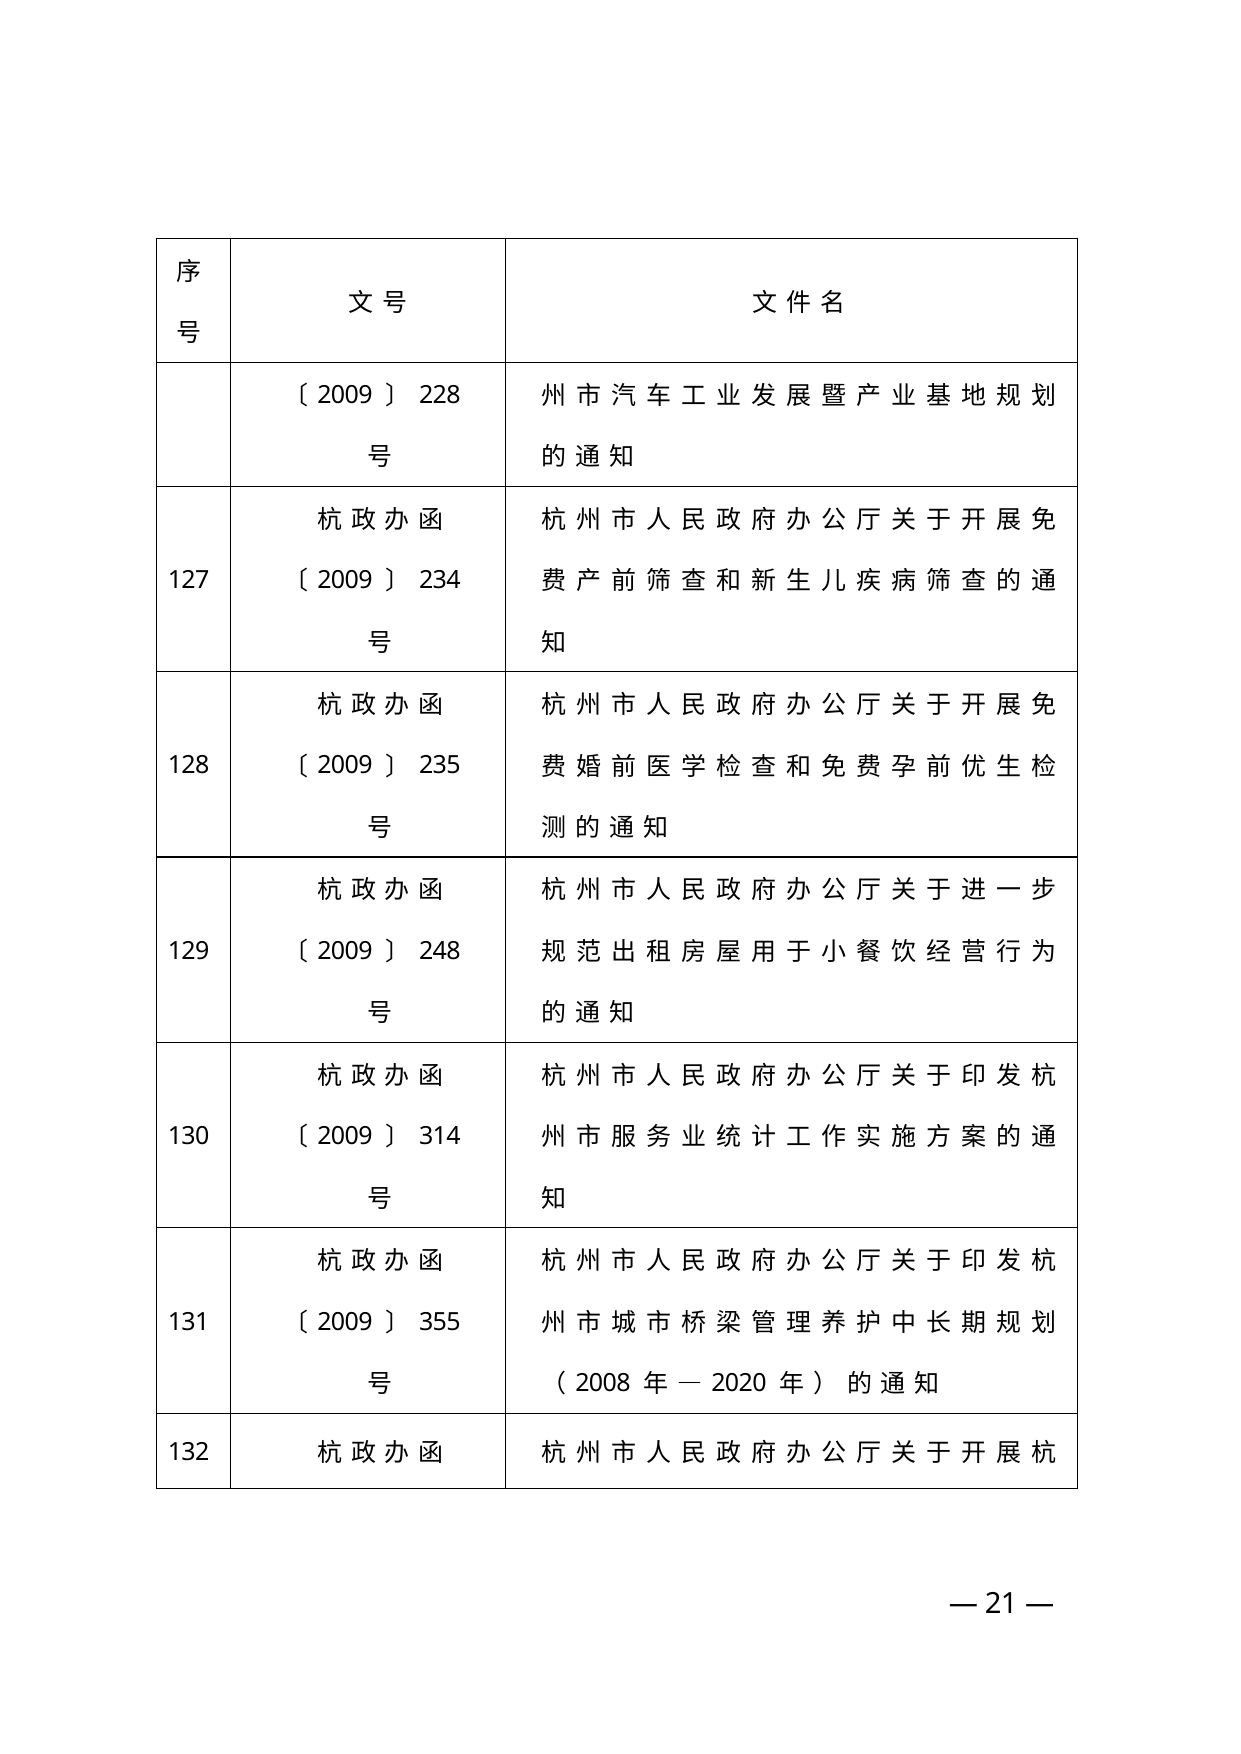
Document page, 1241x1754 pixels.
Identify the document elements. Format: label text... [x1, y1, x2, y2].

table_cell [157, 363, 230, 486]
table_cell [157, 1414, 230, 1488]
table_header 文件名 [506, 239, 1077, 362]
table_cell 杭政办函〔2009〕234号 [231, 487, 505, 671]
table_cell 杭政办函〔2009〕355号 [231, 1228, 505, 1413]
table_header 序号 [157, 239, 230, 362]
table_cell [157, 1043, 230, 1227]
table_cell 杭州市人民政府办公厅关于印发杭州市城市桥梁管理养护中长期规划（2008年—2020年）的通知 [506, 1228, 1077, 1413]
table_cell [157, 672, 230, 856]
table_cell [157, 487, 230, 671]
table_cell 杭州市人民政府办公厅关于开展杭州市“风情小镇”创建工作的实施意见 [506, 1414, 1077, 1488]
table_cell 杭政办函〔2009〕235号 [231, 672, 505, 856]
table_cell 杭州市人民政府办公厅关于进一步规范出租房屋用于小餐饮经营行为的通知 [506, 858, 1077, 1042]
table_cell 杭政办函〔2009〕374号 [231, 1414, 505, 1488]
table_cell [157, 1228, 230, 1413]
table_cell 杭州市人民政府办公厅关于印发杭州市服务业统计工作实施方案的通知 [506, 1043, 1077, 1227]
table_cell 杭政办函〔2009〕314号 [231, 1043, 505, 1227]
table_cell 杭政办函〔2009〕248号 [231, 858, 505, 1042]
table_cell [157, 858, 230, 1042]
table_cell 杭州市人民政府办公厅关于转发杭州市汽车工业发展暨产业基地规划的通知 [506, 363, 1077, 486]
table_cell 杭州市人民政府办公厅关于开展免费产前筛查和新生儿疾病筛查的通知 [506, 487, 1077, 671]
table_header 文号 [231, 239, 505, 362]
table_cell 杭政办函〔2009〕228号 [231, 363, 505, 486]
table_cell 杭州市人民政府办公厅关于开展免费婚前医学检查和免费孕前优生检测的通知 [506, 672, 1077, 856]
